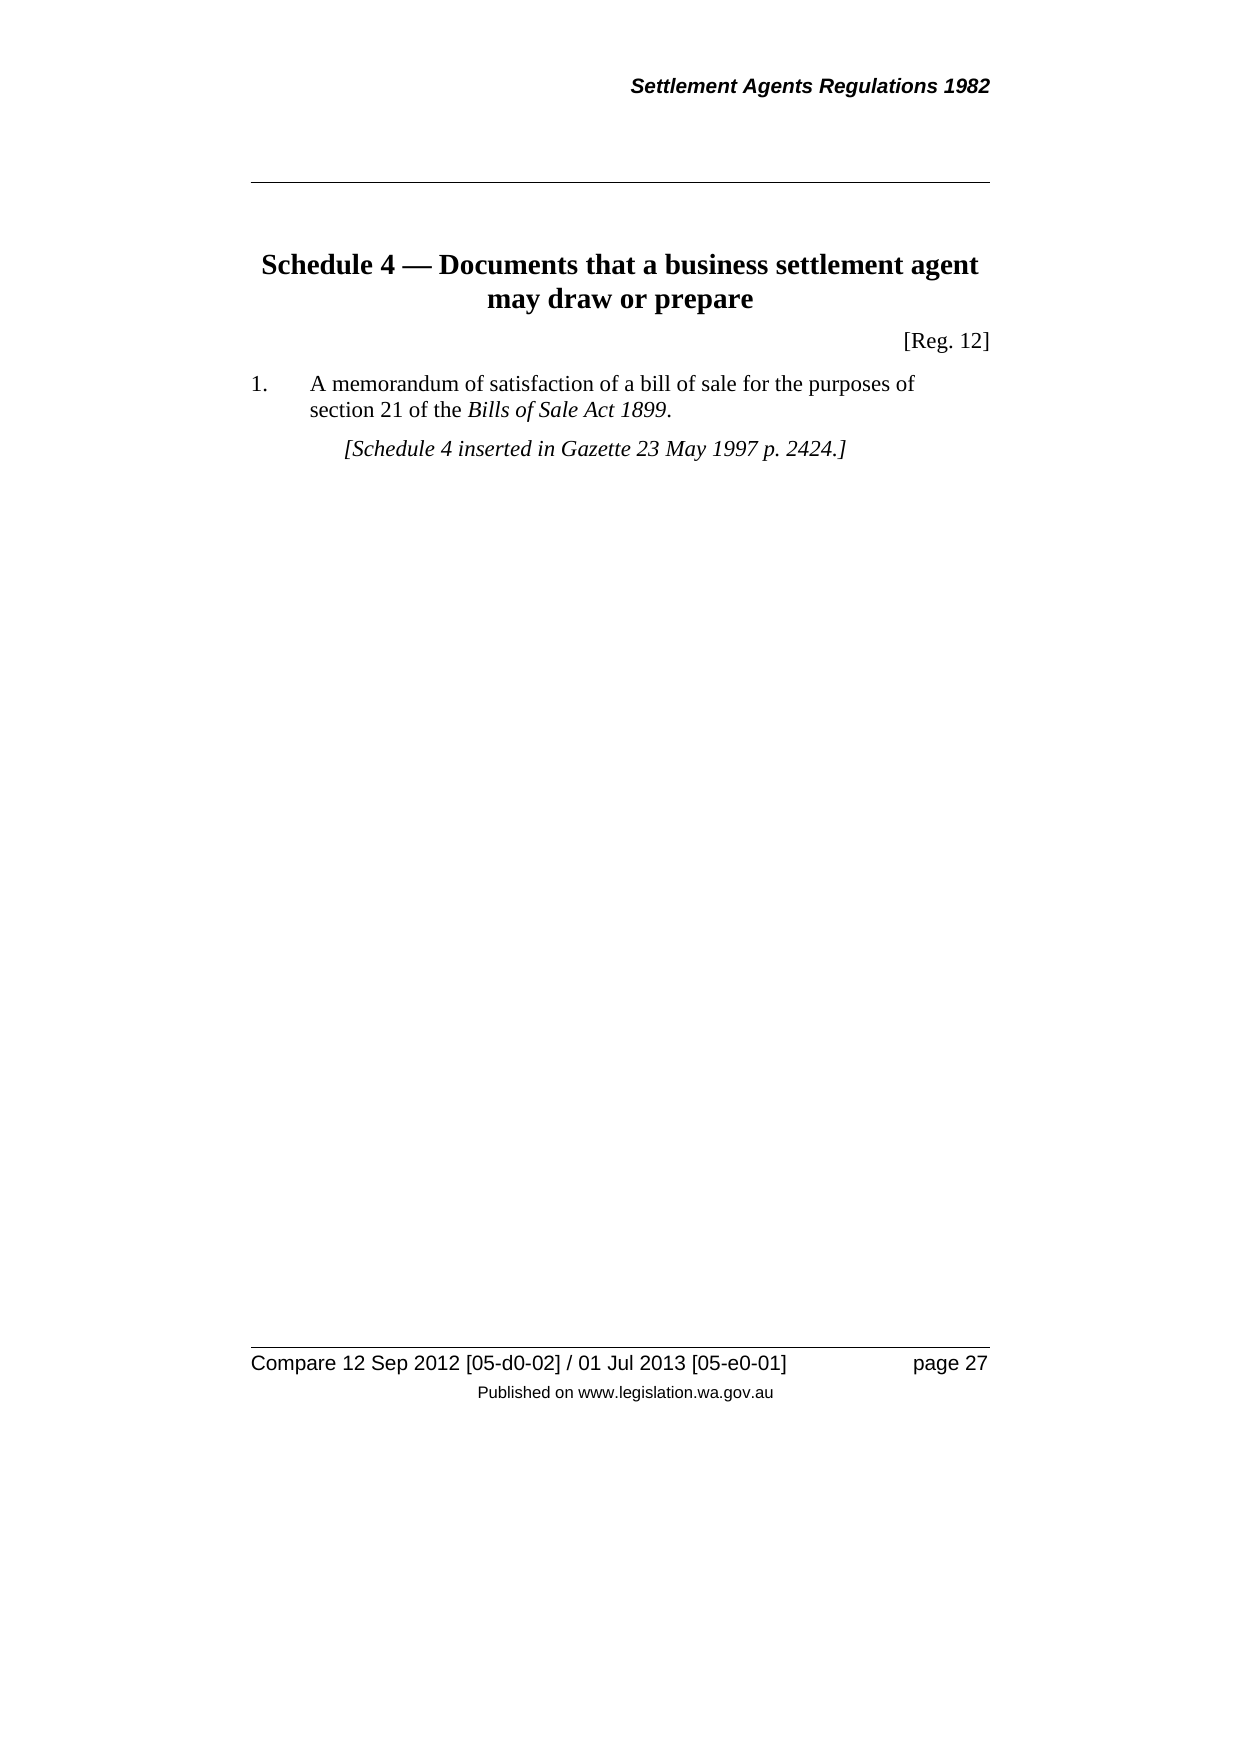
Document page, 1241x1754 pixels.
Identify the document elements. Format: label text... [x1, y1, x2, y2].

subtitle Schedule 4 — Documents that a business settlement agent may draw or prepare [251, 247, 990, 314]
text [Schedule 4 inserted in Gazette 23 May 1997 p. 2424.] [251, 435, 990, 462]
text 1. A memorandum of satisfaction of a bill of sale for the purposes of section 21 of the Bills of Sale Act 1899. [251, 370, 990, 423]
text [Reg. 12] [251, 327, 990, 353]
